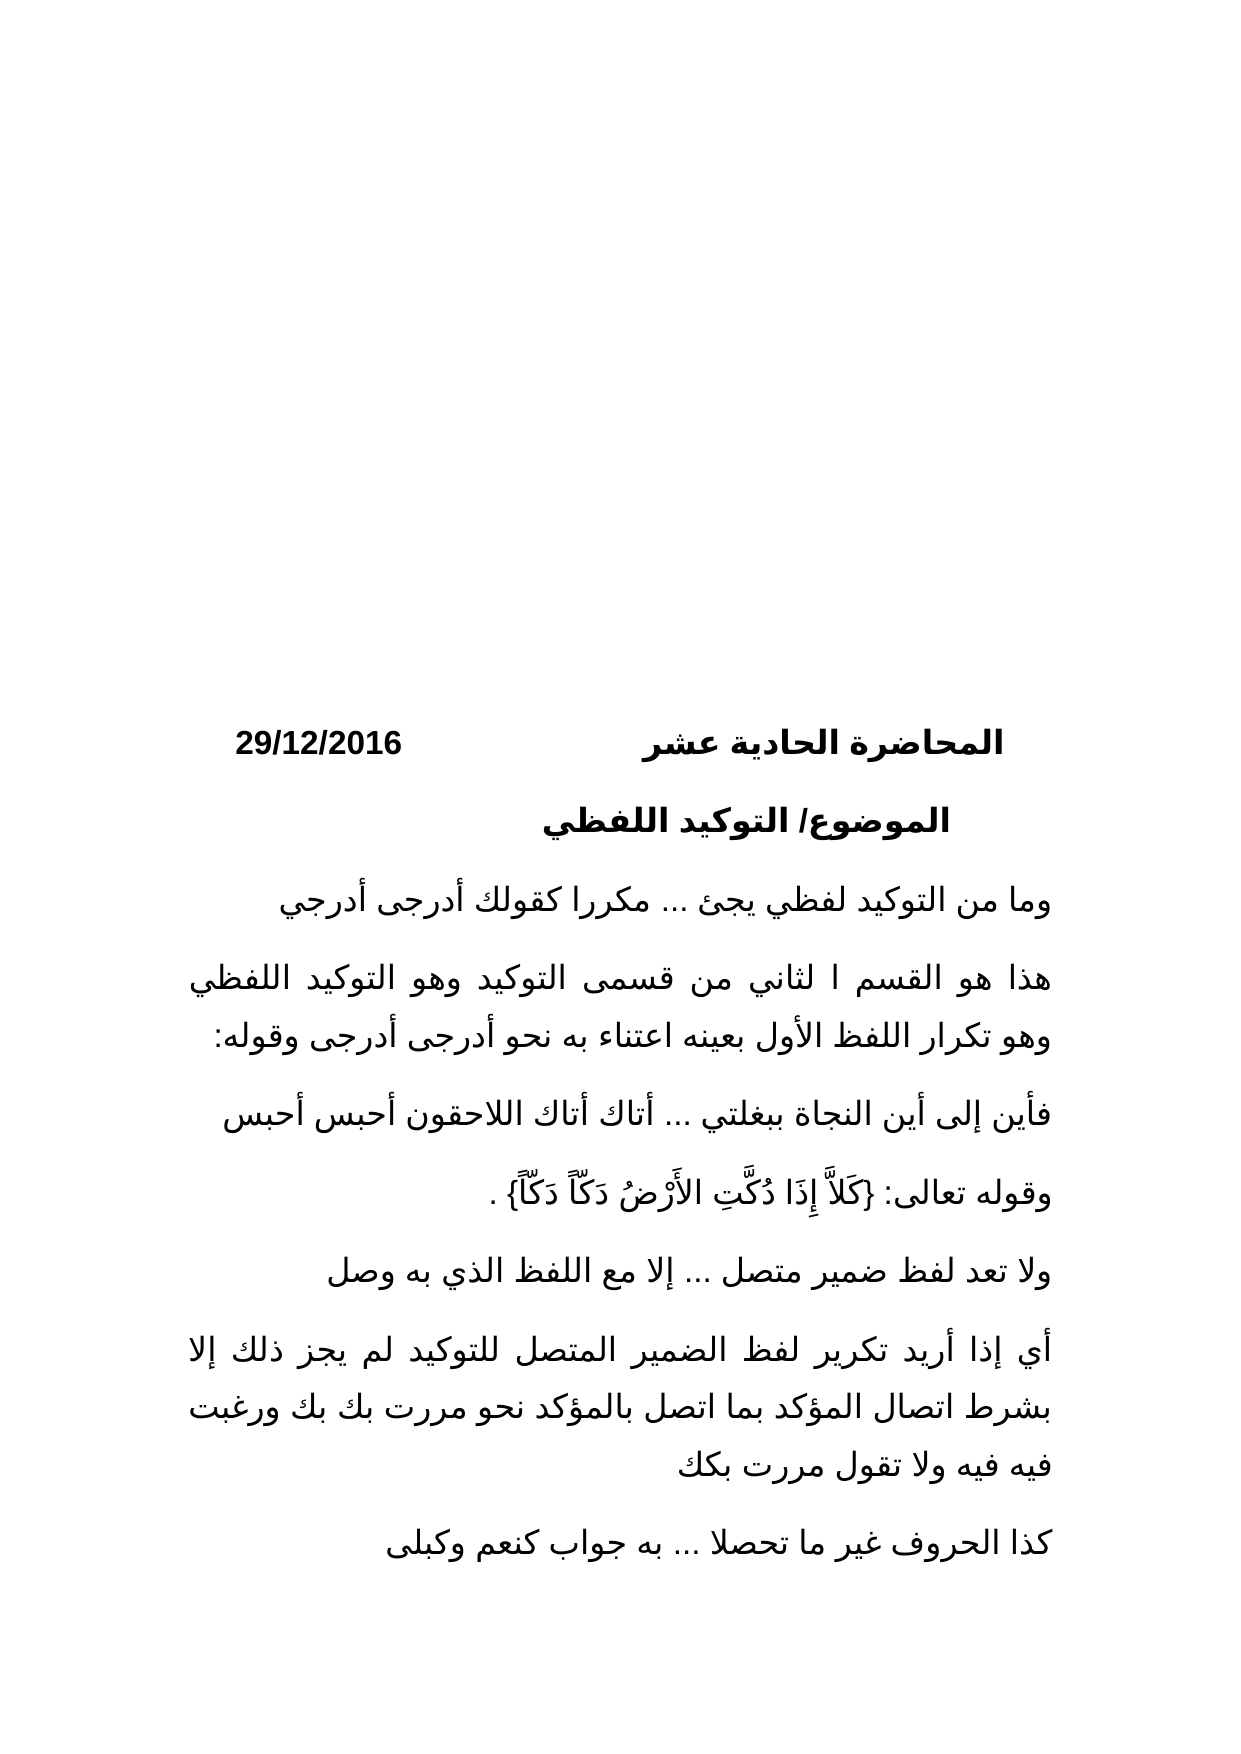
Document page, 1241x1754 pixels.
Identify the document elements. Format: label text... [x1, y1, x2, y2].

text الموضوع/ التوكيد اللفظي [187, 802, 1053, 840]
text ولا تعد لفظ ضمير متصل ... إلا مع اللفظ الذي به وصل [187, 1251, 1053, 1290]
text هذا هو القسم ا لثاني من قسمى التوكيد وهو التوكيد اللفظي وهو تكرار اللفظ الأول بعينه اعتناء به نحو أدرجى أدرجى وقوله: [187, 958, 1053, 1054]
text كذا الحروف غير ما تحصلا ... به جواب كنعم وكبلى [187, 1523, 1053, 1562]
text المحاضرة الحادية عشر 29/12/2016 [187, 723, 1053, 762]
text وما من التوكيد لفظي يجئ ... مكررا كقولك أدرجى أدرجي [187, 880, 1053, 918]
text أي إذا أريد تكرير لفظ الضمير المتصل للتوكيد لم يجز ذلك إلا بشرط اتصال المؤكد بما اتصل بالمؤكد نحو مررت بك بك ورغبت فيه فيه ولا تقول مررت بكك [187, 1330, 1053, 1483]
text وقوله تعالى: {كَلاَّ إِذَا دُكَّتِ الأَرْضُ دَكّاً دَكّاً} . [187, 1173, 1053, 1211]
text فأين إلى أين النجاة ببغلتي ... أتاك أتاك اللاحقون أحبس أحبس [187, 1094, 1053, 1133]
